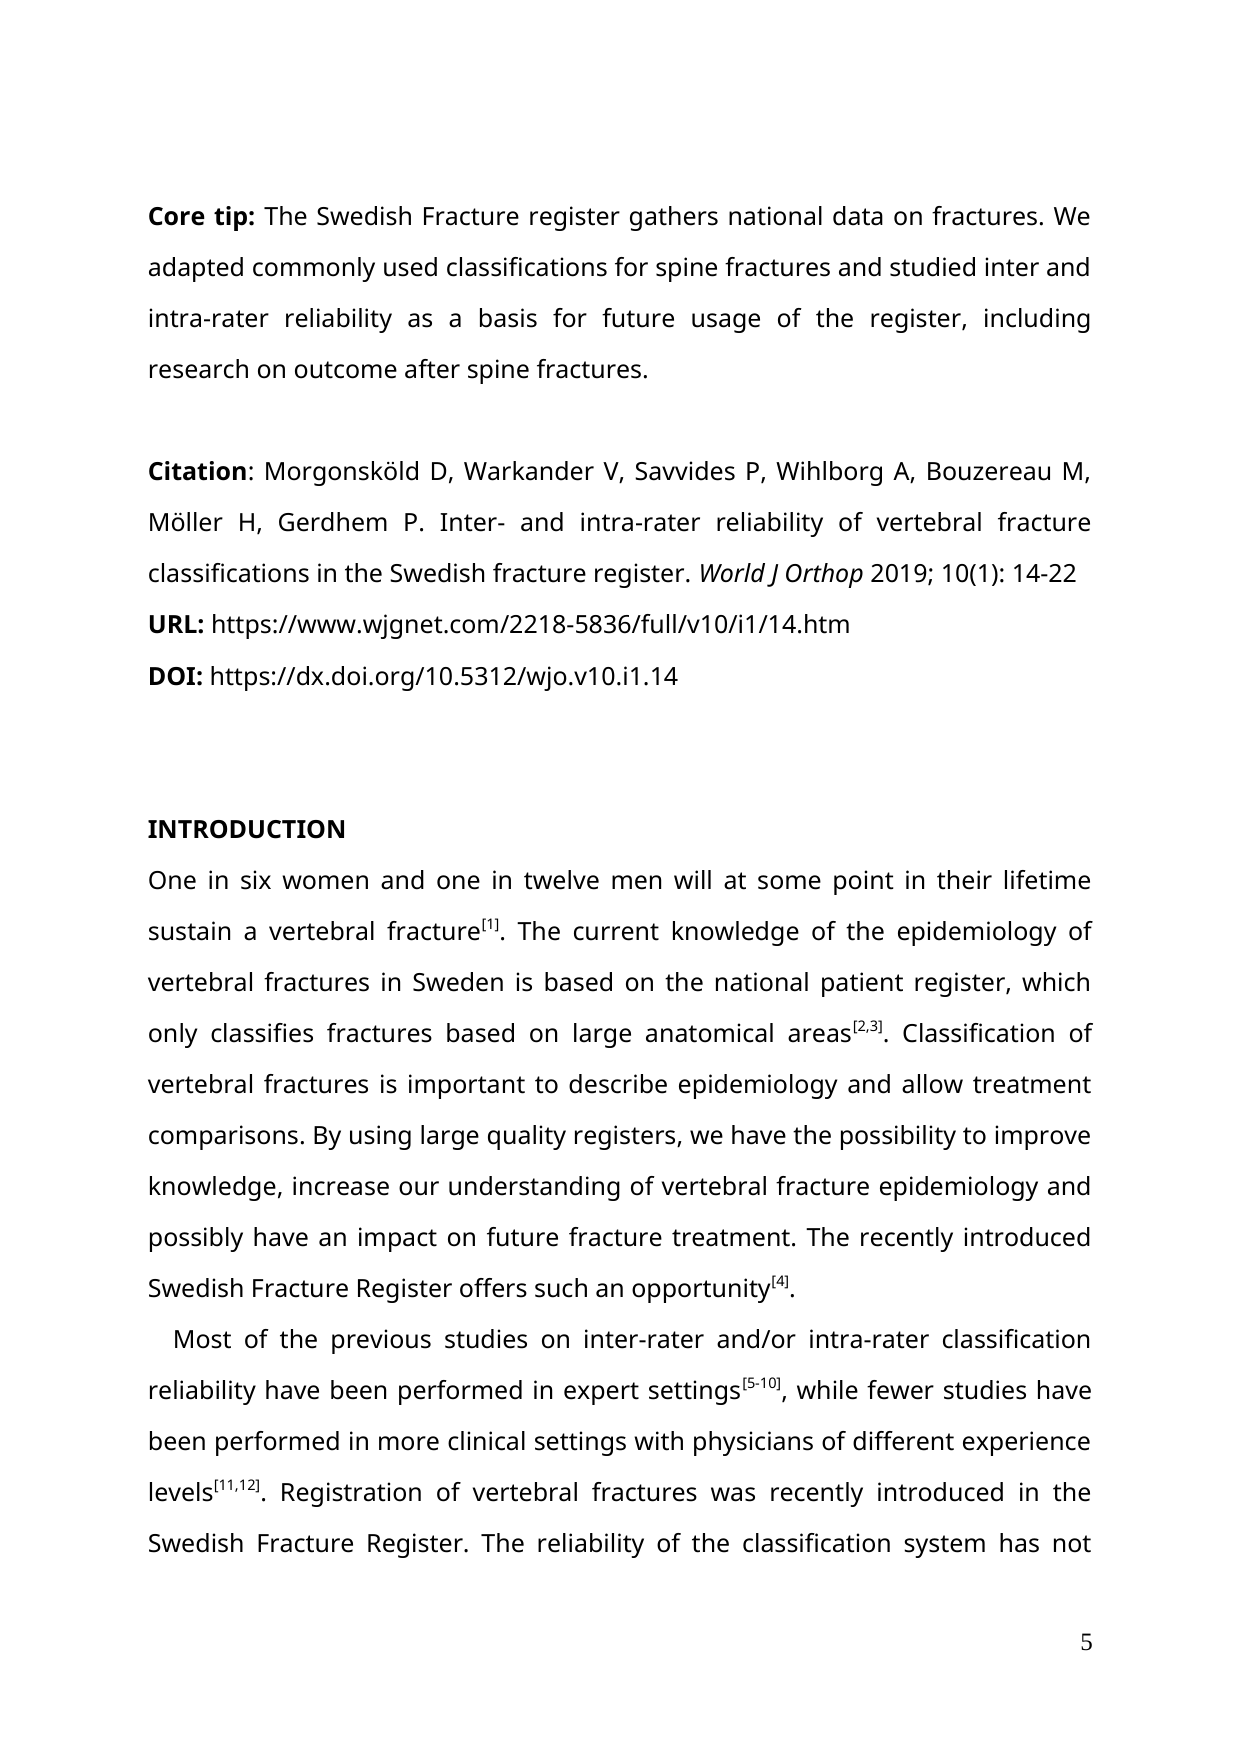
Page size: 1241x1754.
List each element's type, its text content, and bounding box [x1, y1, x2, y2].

text INTRODUCTION [148, 811, 1092, 845]
text URL: https://www.wjgnet.com/2218-5836/full/v10/i1/14.htm [148, 607, 1092, 641]
text Citation: Morgonsköld D, Warkander V, Savvides P, Wihlborg A, Bouzereau M, Möller H, Gerdhem P. Inter- and intra-rater reliability of vertebral fracture classifications in the Swedish fracture register. World J Orthop 2019; 10(1): 14-22 [148, 454, 1092, 590]
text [148, 1322, 1092, 1560]
text DOI: https://dx.doi.org/10.5312/wjo.v10.i1.14 [148, 658, 1092, 692]
text One in six women and one in twelve men will at some point in their lifetime sustain a vertebral fracture[1]. The current knowledge of the epidemiology of vertebral fractures in Sweden is based on the national patient register, which only classifies fractures based on large anatomical areas[2,3]. Classification of vertebral fractures is important to describe epidemiology and allow treatment comparisons. By using large quality registers, we have the possibility to improve knowledge, increase our understanding of vertebral fracture epidemiology and possibly have an impact on future fracture treatment. The recently introduced Swedish Fracture Register offers such an opportunity[4]. [148, 862, 1092, 1305]
text Core tip: The Swedish Fracture register gathers national data on fractures. We adapted commonly used classifications for spine fractures and studied inter and intra-rater reliability as a basis for future usage of the register, including research on outcome after spine fractures. [148, 199, 1092, 386]
